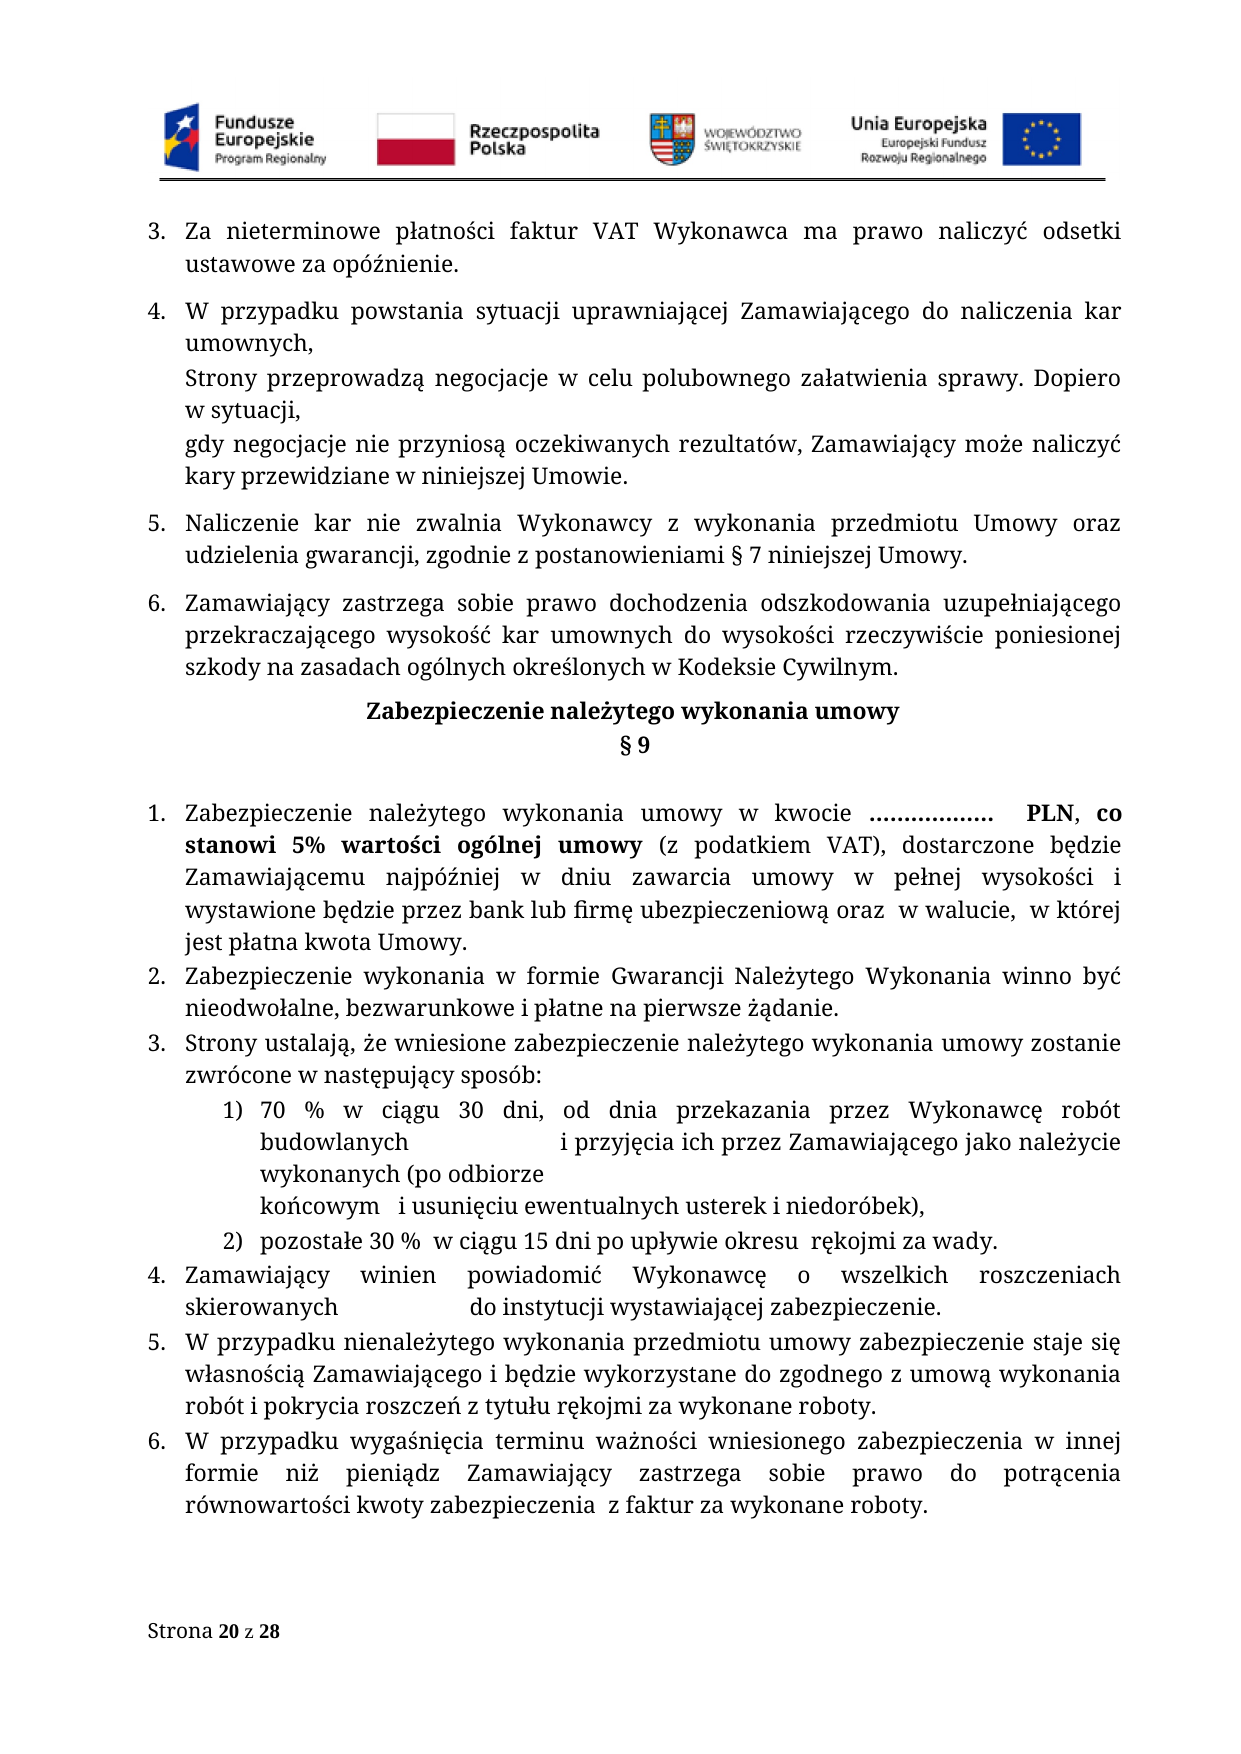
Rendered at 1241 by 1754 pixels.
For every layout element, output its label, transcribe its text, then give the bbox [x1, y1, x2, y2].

list 70 % w ciągu 30 dni, od dnia przekazania przez Wykonawcę robót budowlanych i przyjęcia ich przez Zamawiającego jako należycie wykonanych (po odbiorze [222, 1093, 1122, 1189]
picture [147, 77, 1120, 181]
list Naliczenie kar nie zwalnia Wykonawcy z wykonania przedmiotu Umowy oraz udzielenia gwarancji, zgodnie z postanowieniami § 7 niniejszej Umowy. [147, 507, 1122, 571]
list Za nieterminowe płatności faktur VAT Wykonawca ma prawo naliczyć odsetki ustawowe za opóźnienie. [147, 215, 1122, 279]
list Strony ustalają, że wniesione zabezpieczenie należytego wykonania umowy zostanie zwrócone w następujący sposób: [147, 1027, 1122, 1090]
list Zabezpieczenie wykonania w formie Gwarancji Należytego Wykonania winno być nieodwołalne, bezwarunkowe i płatne na pierwsze żądanie. [147, 960, 1122, 1024]
text Zabezpieczenie należytego wykonania umowy [366, 694, 1122, 726]
text Strony przeprowadzą negocjacje w celu polubownego załatwienia sprawy. Dopiero w sytuacji, [185, 361, 1122, 425]
list Zamawiający winien powiadomić Wykonawcę o wszelkich roszczeniach skierowanych do instytucji wystawiającej zabezpieczenie. [147, 1259, 1122, 1322]
list Zamawiający zastrzega sobie prawo dochodzenia odszkodowania uzupełniającego przekraczającego wysokość kar umownych do wysokości rzeczywiście poniesionej szkody na zasadach ogólnych określonych w Kodeksie Cywilnym. [147, 587, 1122, 682]
list W przypadku powstania sytuacji uprawniającej Zamawiającego do naliczenia kar umownych, [147, 295, 1122, 358]
text gdy negocjacje nie przyniosą oczekiwanych rezultatów, Zamawiający może naliczyć kary przewidziane w niniejszej Umowie. [185, 428, 1122, 492]
list W przypadku nienależytego wykonania przedmiotu umowy zabezpieczenie staje się własnością Zamawiającego i będzie wykorzystane do zgodnego z umową wykonania robót i pokrycia roszczeń z tytułu rękojmi za wykonane roboty. [147, 1326, 1122, 1421]
subtitle § 9 [147, 729, 1122, 760]
list W przypadku wygaśnięcia terminu ważności wniesionego zabezpieczenia w innej formie niż pieniądz Zamawiający zastrzega sobie prawo do potrącenia równowartości kwoty zabezpieczenia z faktur za wykonane roboty. [147, 1424, 1122, 1520]
list pozostałe 30 % w ciągu 15 dni po upływie okresu rękojmi za wady. [222, 1224, 1122, 1256]
text końcowym i usunięciu ewentualnych usterek i niedoróbek), [260, 1190, 1122, 1221]
list Zabezpieczenie należytego wykonania umowy w kwocie ……………… PLN, co stanowi 5% wartości ogólnej umowy (z podatkiem VAT), dostarczone będzie Zamawiającemu najpóźniej w dniu zawarcia umowy w pełnej wysokości i wystawione będzie przez bank lub firmę ubezpieczeniową oraz w walucie, w której jest płatna kwota Umowy. [147, 797, 1122, 957]
